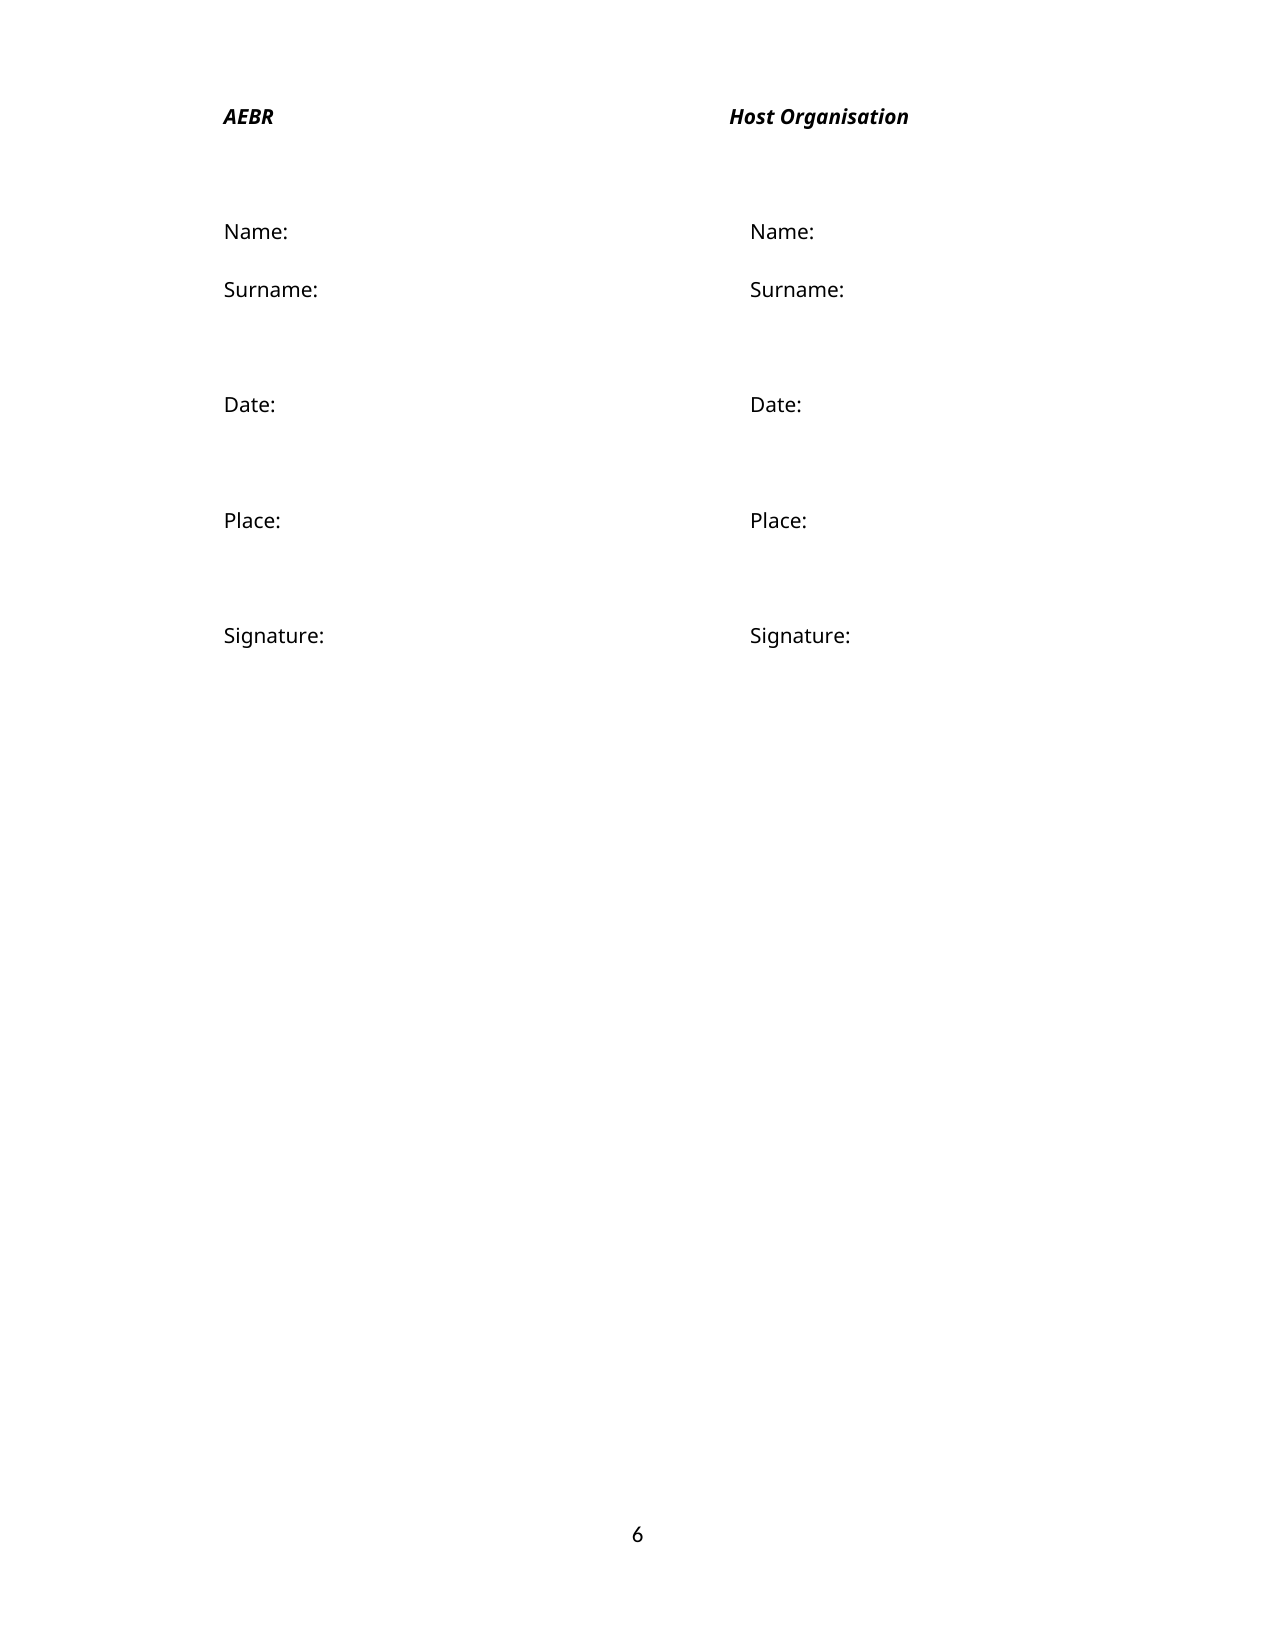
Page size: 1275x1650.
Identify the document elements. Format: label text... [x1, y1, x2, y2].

text Signature: Signature: [150, 621, 1022, 649]
text Name: Name: [150, 217, 1022, 246]
text AEBR Host Organisation [150, 102, 1022, 130]
text Date: Date: [150, 390, 1022, 419]
text Place: Place: [150, 506, 1022, 534]
text Surname: Surname: [150, 275, 1022, 303]
